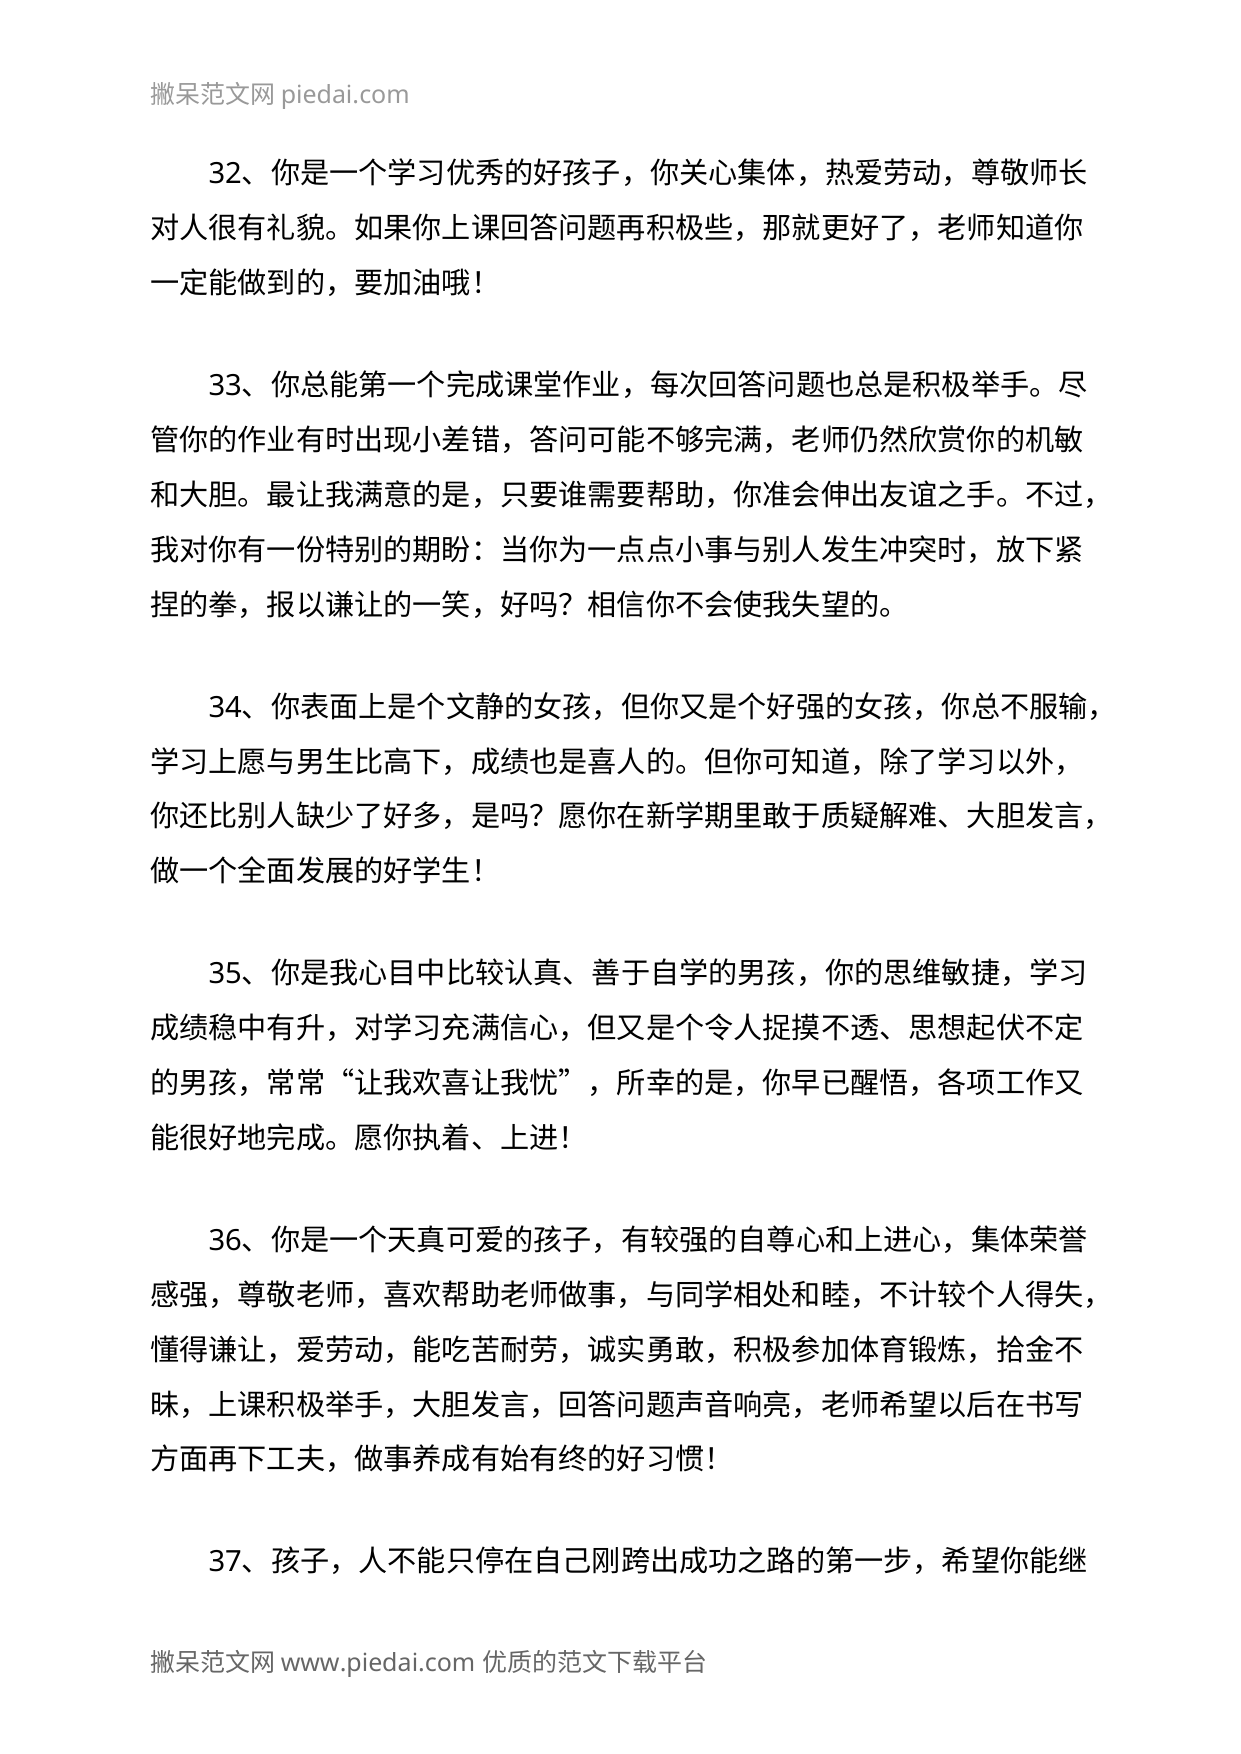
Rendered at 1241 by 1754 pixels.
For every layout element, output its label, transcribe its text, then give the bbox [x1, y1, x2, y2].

text 32、你是一个学习优秀的好孩子，你关心集体，热爱劳动，尊敬师长对人很有礼貌。如果你上课回答问题再积极些，那就更好了，老师知道你一定能做到的，要加油哦！ [150, 150, 1090, 302]
text 33、你总能第一个完成课堂作业，每次回答问题也总是积极举手。尽管你的作业有时出现小差错，答问可能不够完满，老师仍然欣赏你的机敏和大胆。最让我满意的是，只要谁需要帮助，你准会伸出友谊之手。不过，我对你有一份特别的期盼：当你为一点点小事与别人发生冲突时，放下紧捏的拳，报以谦让的一笑，好吗？相信你不会使我失望的。 [150, 362, 1090, 624]
text 36、你是一个天真可爱的孩子，有较强的自尊心和上进心，集体荣誉感强，尊敬老师，喜欢帮助老师做事，与同学相处和睦，不计较个人得失，懂得谦让，爱劳动，能吃苦耐劳，诚实勇敢，积极参加体育锻炼，拾金不昧，上课积极举手，大胆发言，回答问题声音响亮，老师希望以后在书写方面再下工夫，做事养成有始有终的好习惯！ [150, 1216, 1090, 1478]
text 35、你是我心目中比较认真、善于自学的男孩，你的思维敏捷，学习成绩稳中有升，对学习充满信心，但又是个令人捉摸不透、思想起伏不定的男孩，常常“让我欢喜让我忧”，所幸的是，你早已醒悟，各项工作又能很好地完成。愿你执着、上进！ [150, 950, 1090, 1157]
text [150, 1538, 1090, 1580]
text 34、你表面上是个文静的女孩，但你又是个好强的女孩，你总不服输，学习上愿与男生比高下，成绩也是喜人的。但你可知道，除了学习以外，你还比别人缺少了好多，是吗？愿你在新学期里敢于质疑解难、大胆发言，做一个全面发展的好学生！ [150, 683, 1090, 890]
